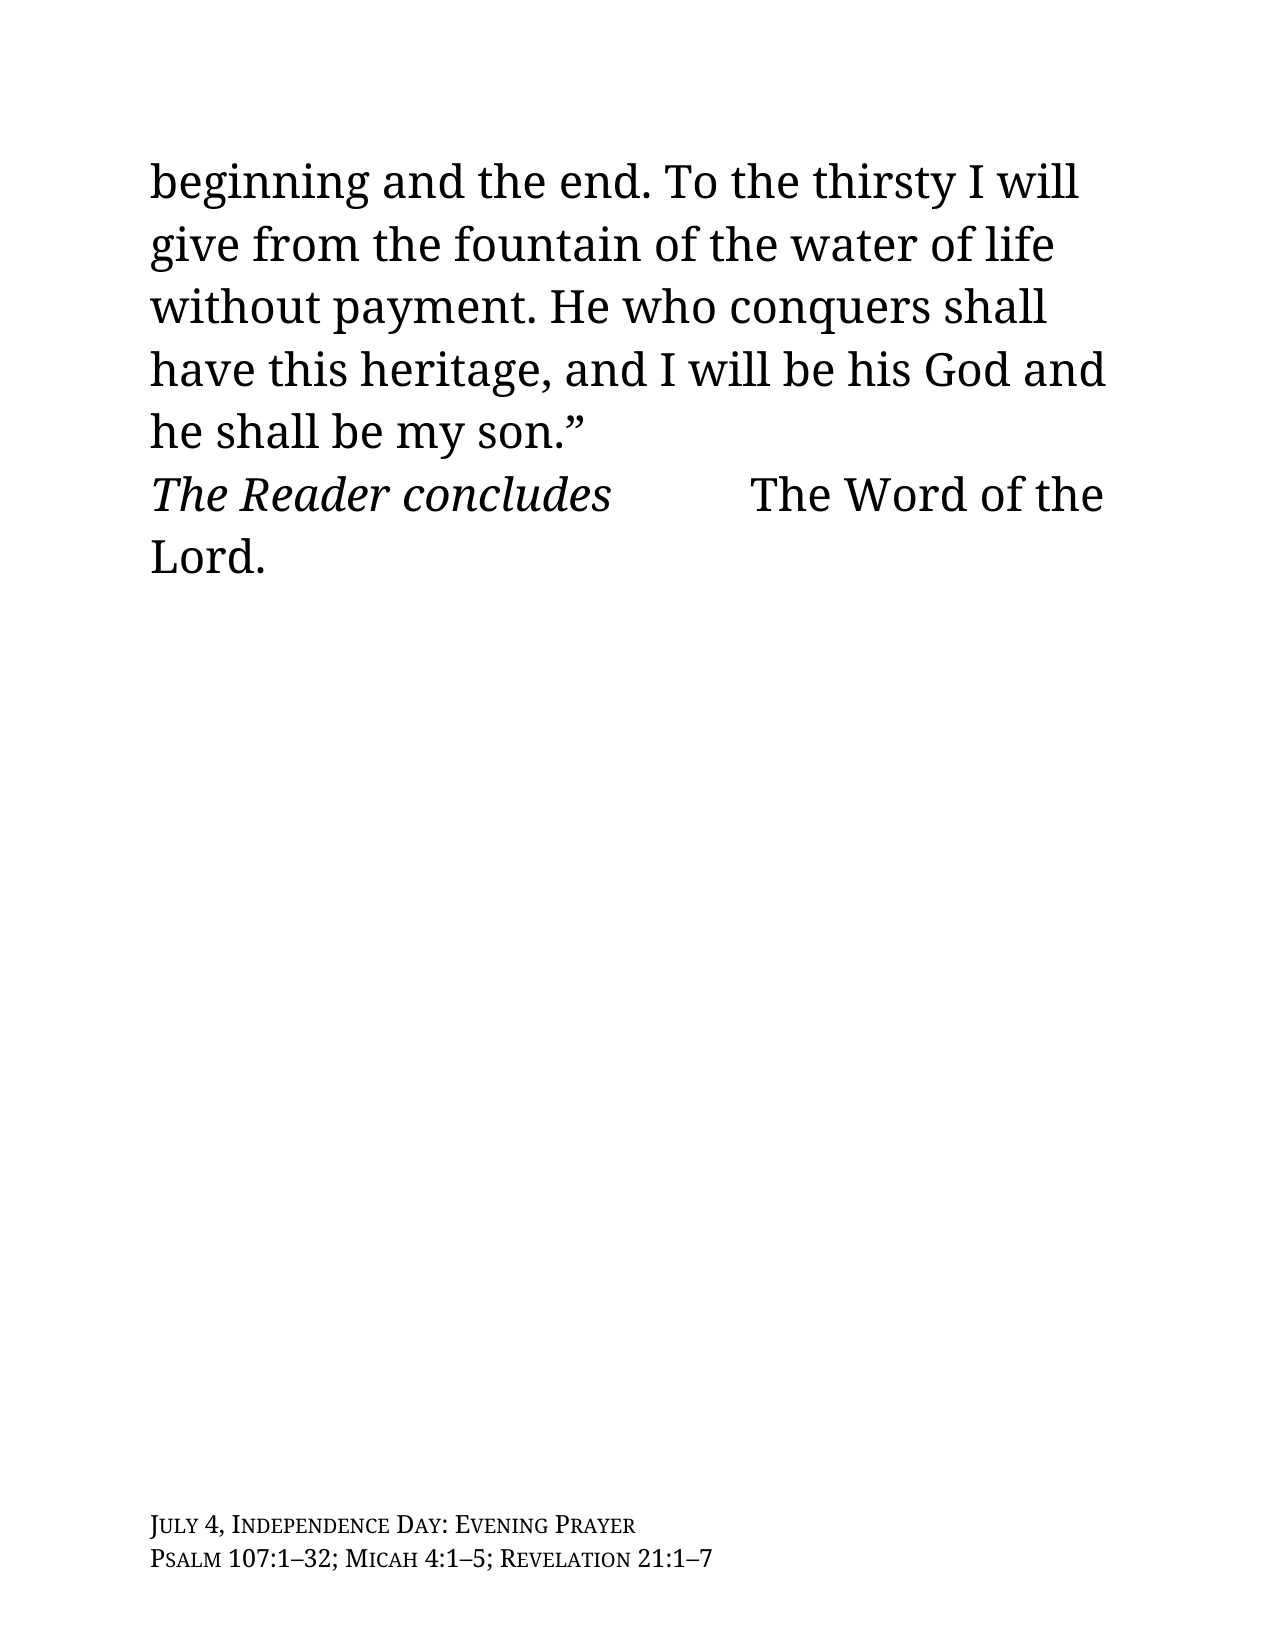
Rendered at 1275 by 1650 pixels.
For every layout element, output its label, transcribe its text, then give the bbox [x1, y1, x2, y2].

text The Reader concludes The Word of the Lord. [150, 462, 1125, 587]
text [150, 150, 1125, 462]
